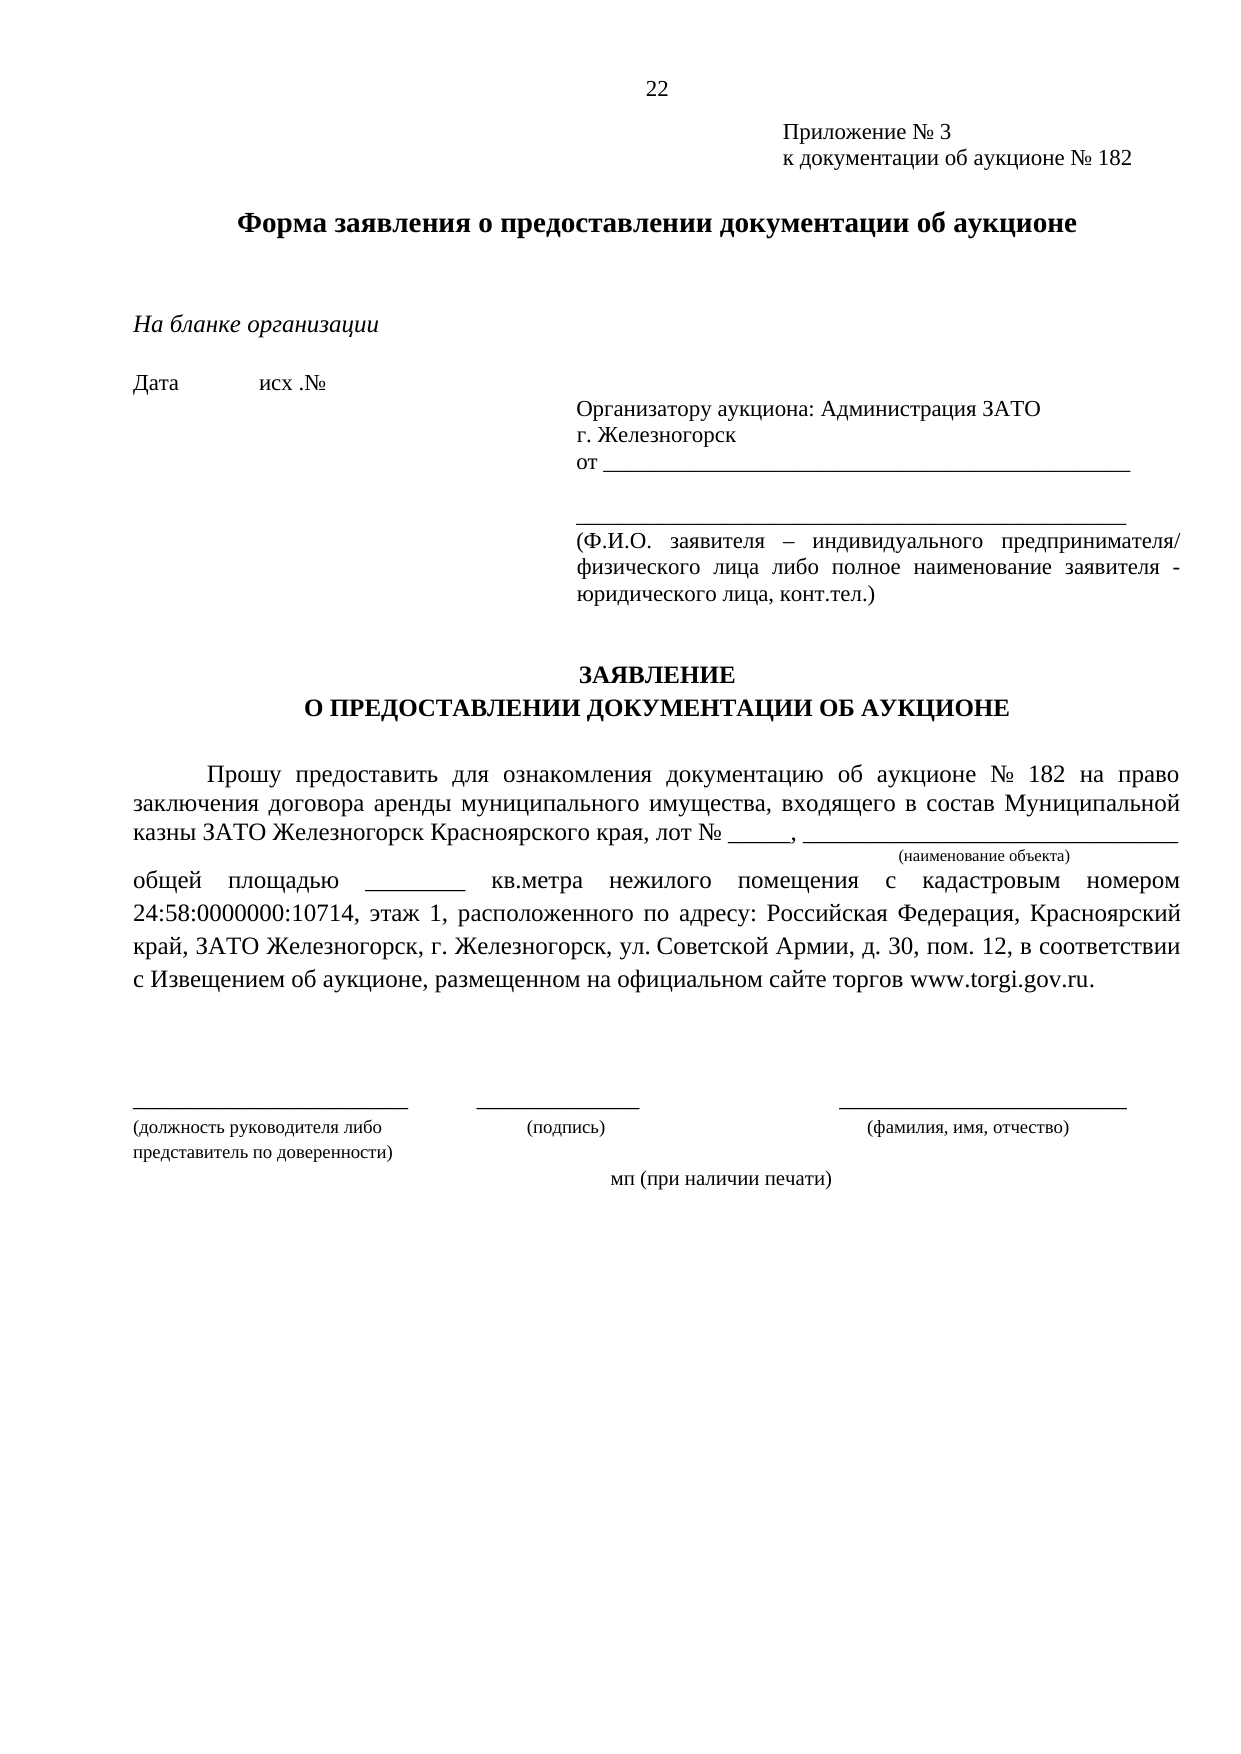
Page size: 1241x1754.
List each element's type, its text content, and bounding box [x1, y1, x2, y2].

text Приложение № 3 [783, 118, 1200, 144]
text На бланке организации [133, 309, 1181, 338]
text ______________________ _____________ _______________________ [133, 1083, 1181, 1112]
text представитель по доверенности) [133, 1141, 1181, 1163]
text Прошу предоставить для ознакомления документацию об аукционе № 182 на право заключения договора аренды муниципального имущества, входящего в состав Муниципальной казны ЗАТО Железногорск Красноярского края, лот № _____, ______________________________ [133, 759, 1181, 846]
text (Ф.И.О. заявителя – индивидуального предпринимателя/ физического лица либо полное наименование заявителя - юридического лица, конт.тел.) [576, 527, 1181, 606]
text от ______________________________________________ [576, 448, 1181, 474]
text Организатору аукциона: Администрация ЗАТО г. Железногорск [576, 395, 1181, 448]
text Дата исх .№ [133, 369, 1181, 395]
text ________________________________________________ [576, 501, 1181, 527]
text (должность руководителя либо (подпись) (фамилия, имя, отчество) [133, 1116, 1181, 1138]
text общей площадью ________ кв.метра нежилого помещения с кадастровым номером 24:58:0000000:10714, этаж 1, расположенного по адресу: Российская Федерация, Красноярский край, ЗАТО Железногорск, г. Железногорск, ул. Советской Армии, д. 30, пом. 12, в соответствии с Извещением об аукционе, размещенном на официальном сайте торгов www.torgi.gov.ru. [133, 865, 1181, 993]
text мп (при наличии печати) [133, 1166, 1181, 1190]
text Форма заявления о предоставлении документации об аукционе [133, 205, 1181, 238]
text ЗАЯВЛЕНИЕ [133, 660, 1181, 689]
text (наименование объекта) [133, 846, 1181, 865]
text О ПРЕДОСТАВЛЕНИИ ДОКУМЕНТАЦИИ ОБ АУКЦИОНЕ [133, 693, 1181, 722]
text к документации об аукционе № 182 [783, 144, 1181, 171]
